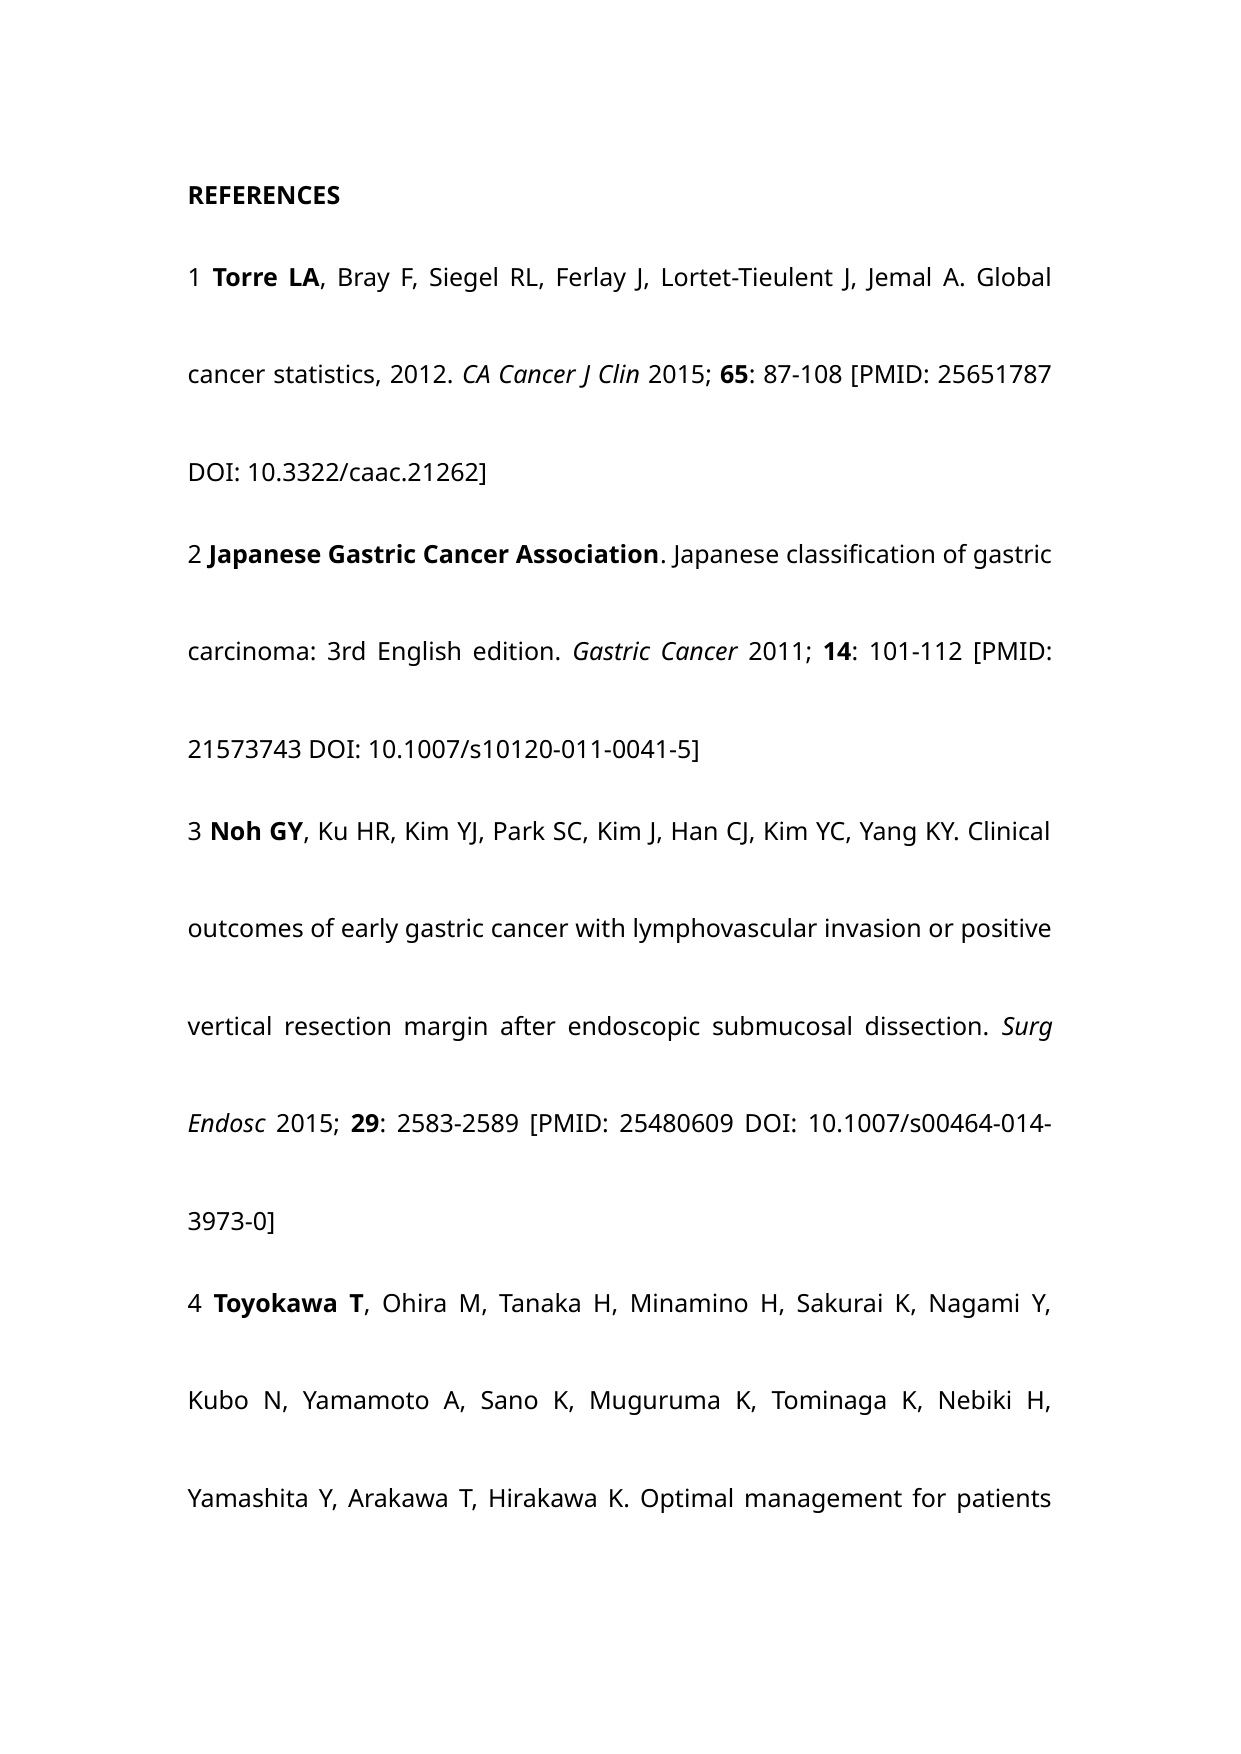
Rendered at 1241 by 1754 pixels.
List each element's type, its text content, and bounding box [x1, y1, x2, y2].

text 2 Japanese Gastric Cancer Association. Japanese classification of gastric carcinoma: 3rd English edition. Gastric Cancer 2011; 14: 101-112 [PMID: 21573743 DOI: 10.1007/s10120-011-0041-5] [187, 521, 1053, 781]
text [187, 1270, 1053, 1530]
text REFERENCES [187, 162, 1053, 227]
text 3 Noh GY, Ku HR, Kim YJ, Park SC, Kim J, Han CJ, Kim YC, Yang KY. Clinical outcomes of early gastric cancer with lymphovascular invasion or positive vertical resection margin after endoscopic submucosal dissection. Surg Endosc 2015; 29: 2583-2589 [PMID: 25480609 DOI: 10.1007/s00464-014-3973-0] [187, 798, 1053, 1253]
text 1 Torre LA, Bray F, Siegel RL, Ferlay J, Lortet-Tieulent J, Jemal A. Global cancer statistics, 2012. CA Cancer J Clin 2015; 65: 87-108 [PMID: 25651787 DOI: 10.3322/caac.21262] [187, 244, 1053, 504]
